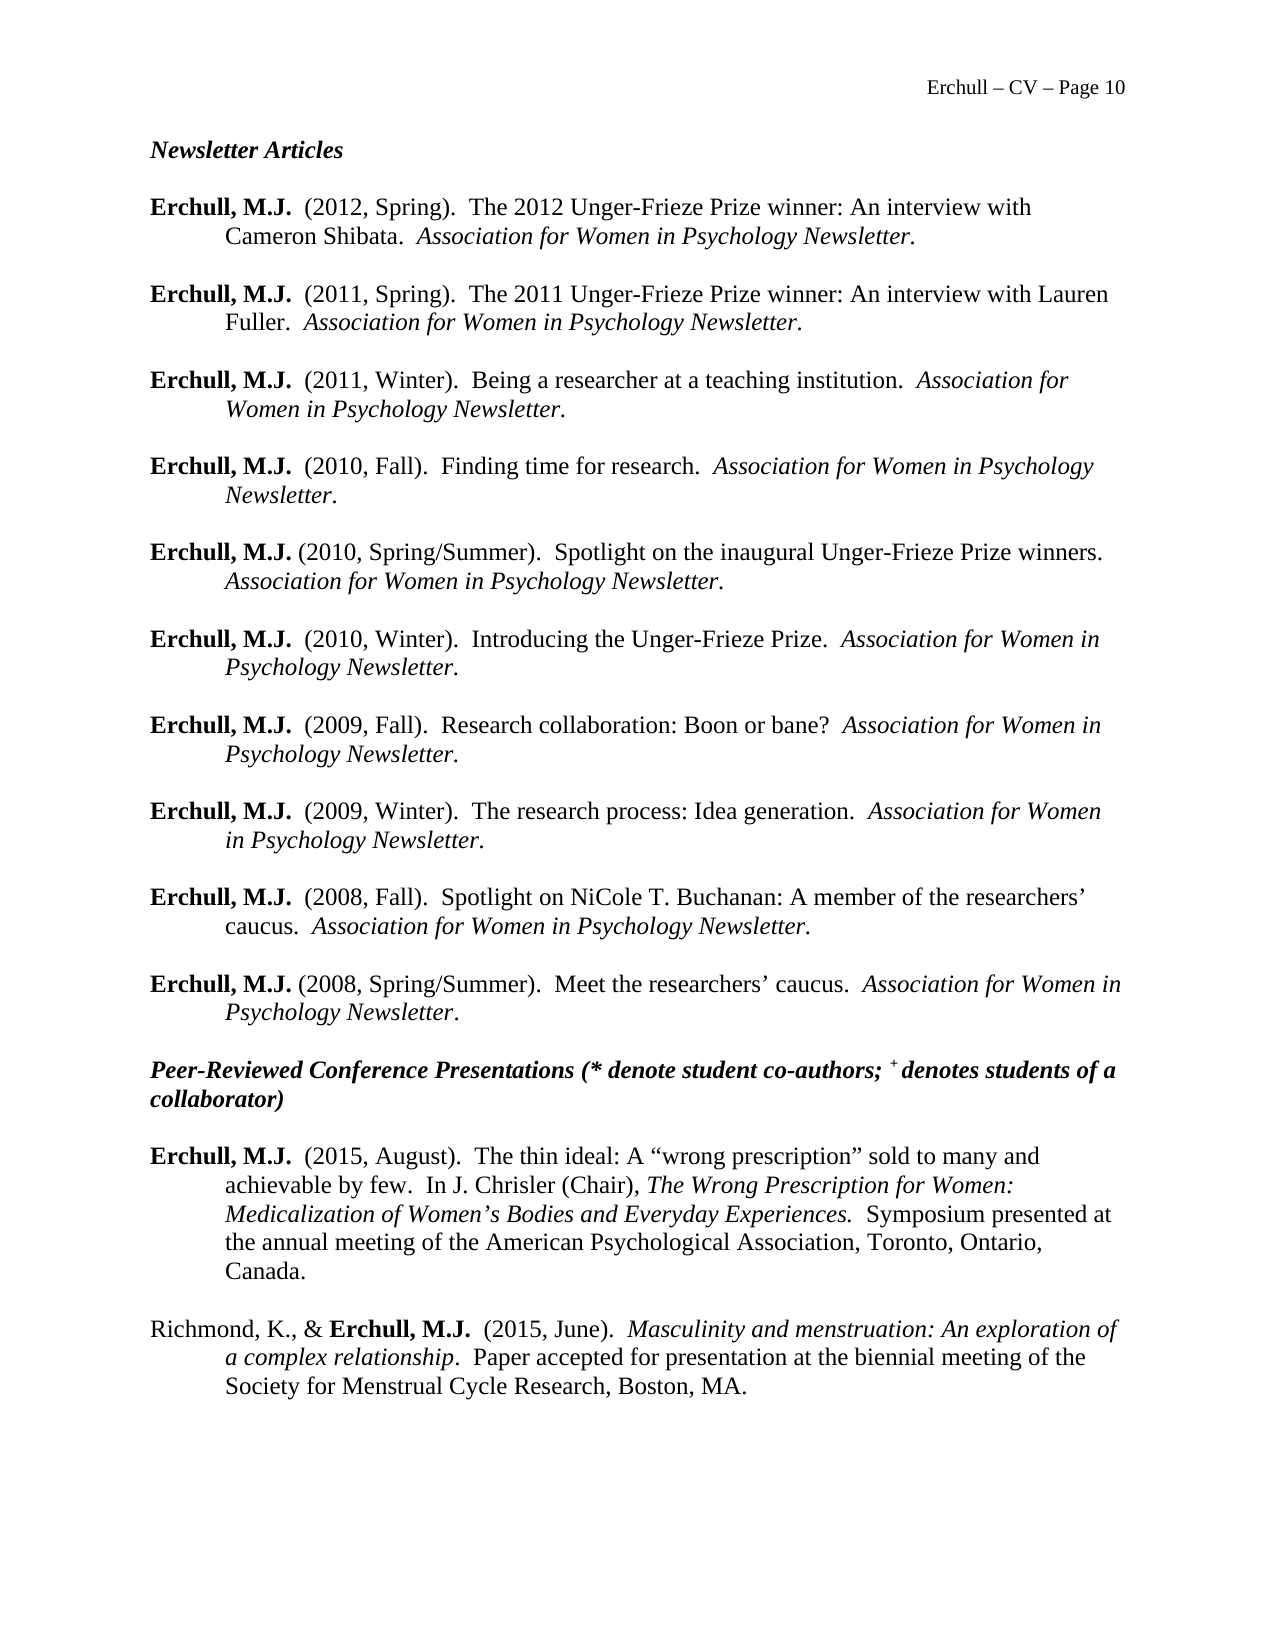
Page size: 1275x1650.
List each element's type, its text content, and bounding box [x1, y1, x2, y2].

text Erchull, M.J. (2012, Spring). The 2012 Unger-Frieze Prize winner: An interview with Cameron Shibata. Association for Women in Psychology Newsletter. [150, 192, 1125, 250]
text Erchull, M.J. (2010, Fall). Finding time for research. Association for Women in Psychology Newsletter. [150, 451, 1125, 509]
text Erchull, M.J. (2011, Winter). Being a researcher at a teaching institution. Association for Women in Psychology Newsletter. [150, 365, 1125, 422]
text Erchull, M.J. (2011, Spring). The 2011 Unger-Frieze Prize winner: An interview with Lauren Fuller. Association for Women in Psychology Newsletter. [150, 279, 1125, 336]
text Erchull, M.J. (2009, Fall). Research collaboration: Boon or bane? Association for Women in Psychology Newsletter. [150, 710, 1125, 767]
text Erchull, M.J. (2008, Fall). Spotlight on NiCole T. Buchanan: A member of the researchers’ caucus. Association for Women in Psychology Newsletter. [150, 882, 1125, 940]
text Erchull, M.J. (2015, August). The thin ideal: A “wrong prescription” sold to many and achievable by few. In J. Chrisler (Chair), The Wrong Prescription for Women: Medicalization of Women’s Bodies and Everyday Experiences. Symposium presented at the annual meeting of the American Psychological Association, Toronto, Ontario, Canada. [150, 1141, 1125, 1285]
subtitle Peer-Reviewed Conference Presentations (* denote student co-authors; + denotes students of a collaborator) [150, 1055, 1125, 1112]
text Erchull, M.J. (2008, Spring/Summer). Meet the researchers’ caucus. Association for Women in Psychology Newsletter. [150, 969, 1125, 1026]
text Erchull, M.J. (2010, Spring/Summer). Spotlight on the inaugural Unger-Frieze Prize winners. Association for Women in Psychology Newsletter. [150, 537, 1125, 595]
text Newsletter Articles [150, 135, 1125, 164]
text Erchull, M.J. (2010, Winter). Introducing the Unger-Frieze Prize. Association for Women in Psychology Newsletter. [150, 624, 1125, 681]
text Erchull, M.J. (2009, Winter). The research process: Idea generation. Association for Women in Psychology Newsletter. [150, 796, 1125, 854]
text Richmond, K., & Erchull, M.J. (2015, June). Masculinity and menstruation: An exploration of a complex relationship. Paper accepted for presentation at the biennial meeting of the Society for Menstrual Cycle Research, Boston, MA. [150, 1314, 1125, 1400]
